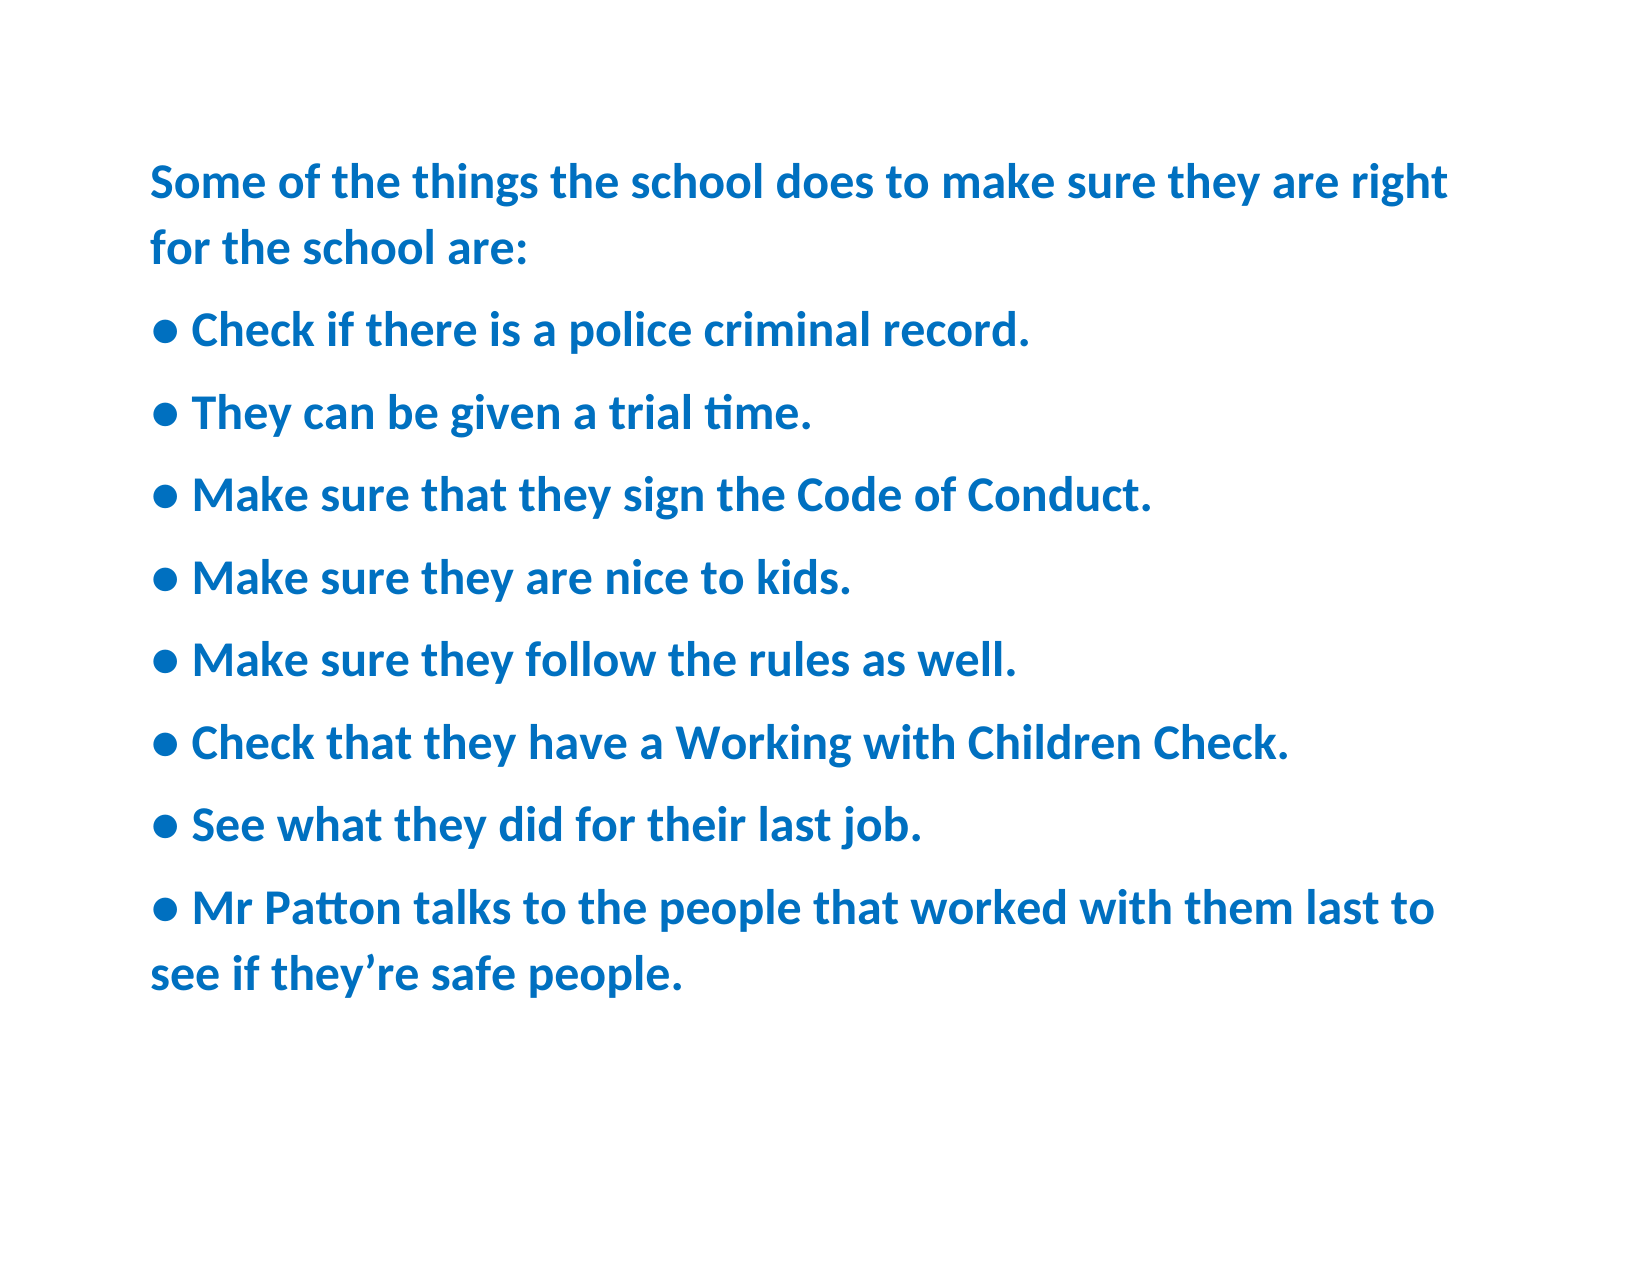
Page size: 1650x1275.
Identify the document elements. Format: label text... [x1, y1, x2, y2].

text ● Check if there is a police criminal record. [150, 298, 1500, 359]
text ● Make sure they are nice to kids. [150, 546, 1500, 607]
text ● They can be given a trial time. [150, 381, 1500, 442]
text ● Make sure they follow the rules as well. [150, 628, 1500, 689]
text Some of the things the school does to make sure they are right for the school are: [150, 150, 1500, 277]
text ● Make sure that they sign the Code of Conduct. [150, 463, 1500, 524]
text ● Check that they have a Working with Children Check. [150, 711, 1500, 772]
text ● Mr Patton talks to the people that worked with them last to see if they’re safe people. [150, 876, 1500, 1003]
text ● See what they did for their last job. [150, 793, 1500, 854]
